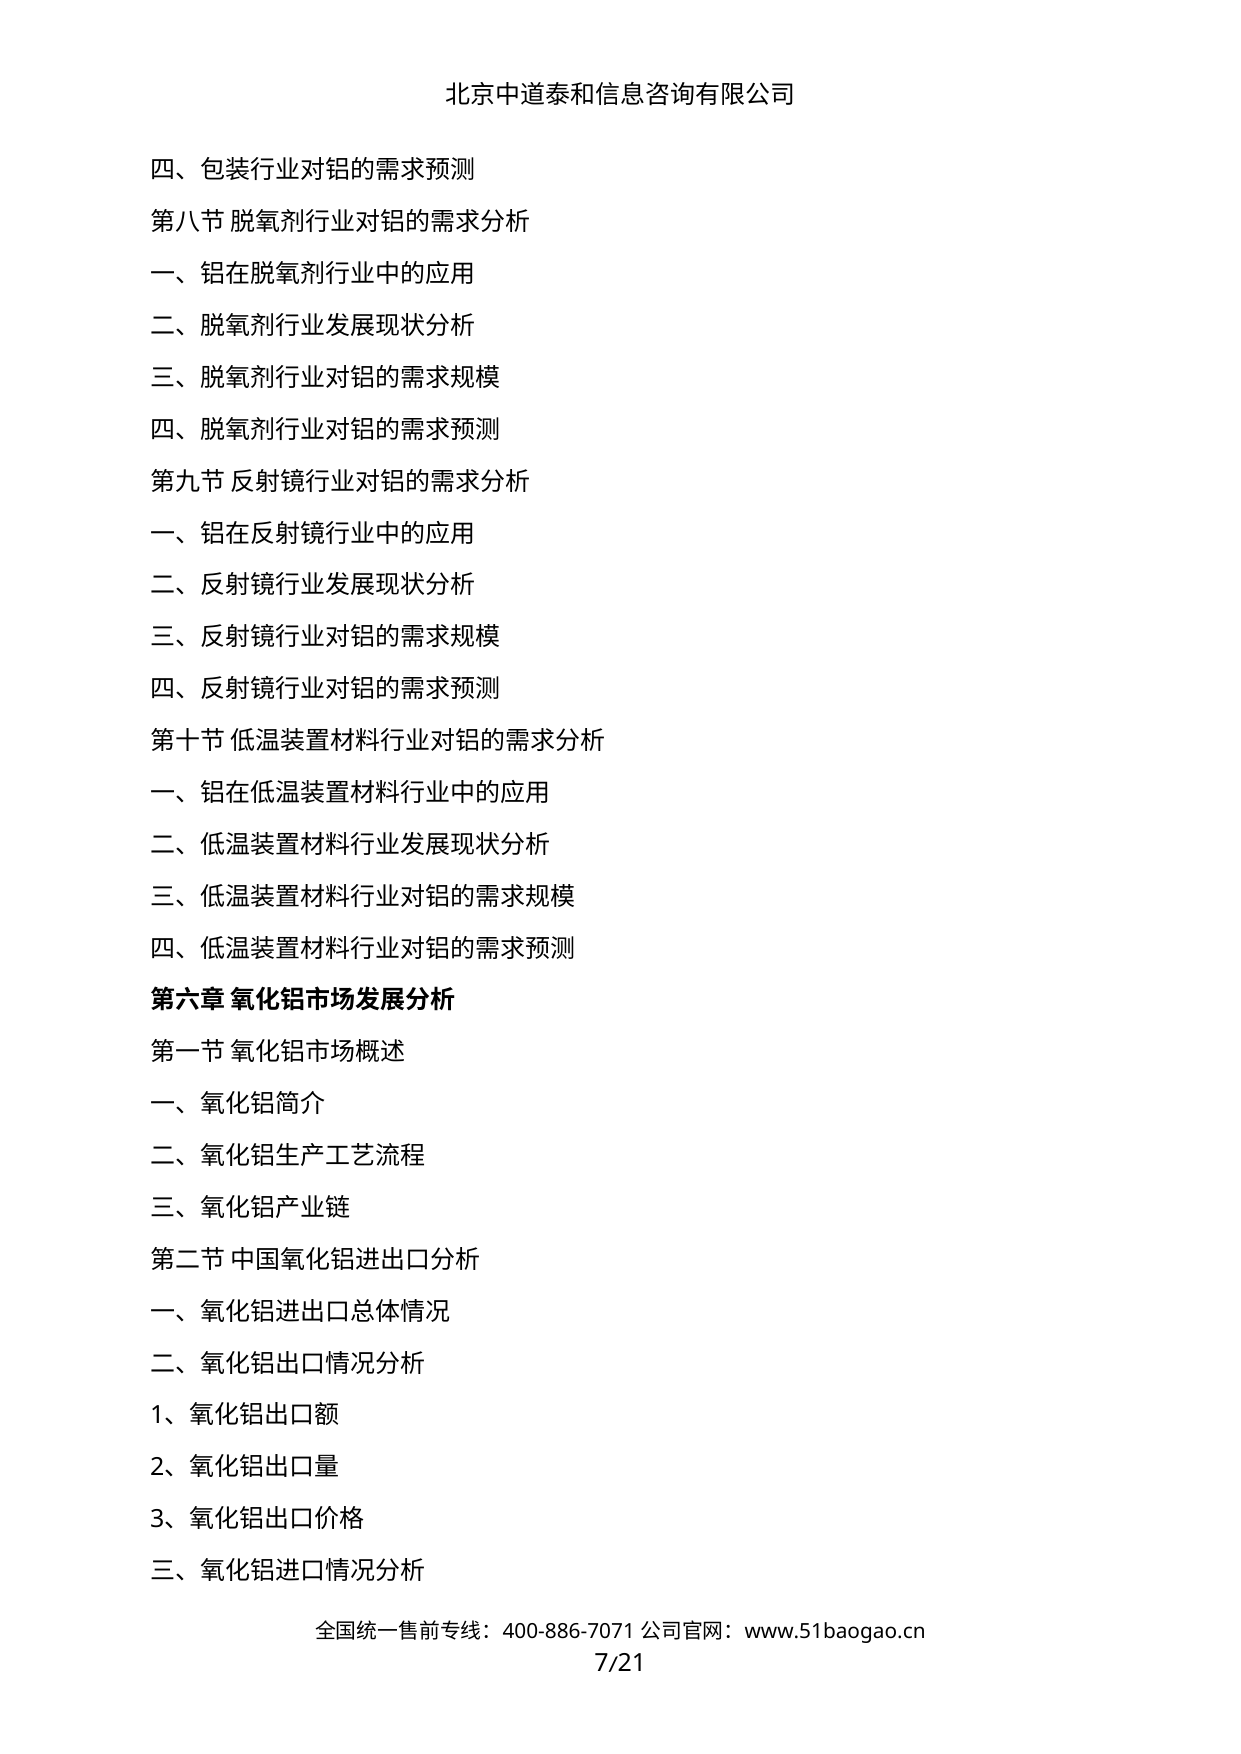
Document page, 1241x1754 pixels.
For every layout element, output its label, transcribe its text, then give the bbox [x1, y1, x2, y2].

text 第一节 氧化铝市场概述 [150, 1032, 1090, 1068]
text 第六章 氧化铝市场发展分析 [150, 980, 1090, 1016]
text 四、低温装置材料行业对铝的需求预测 [150, 928, 1090, 964]
text 二、低温装置材料行业发展现状分析 [150, 824, 1090, 861]
text 二、氧化铝出口情况分析 [150, 1343, 1090, 1379]
text 四、脱氧剂行业对铝的需求预测 [150, 409, 1090, 446]
text 第九节 反射镜行业对铝的需求分析 [150, 461, 1090, 497]
text 一、铝在脱氧剂行业中的应用 [150, 254, 1090, 290]
text 3、氧化铝出口价格 [150, 1499, 1090, 1535]
text 三、低温装置材料行业对铝的需求规模 [150, 876, 1090, 912]
text 第二节 中国氧化铝进出口分析 [150, 1239, 1090, 1276]
text 三、氧化铝产业链 [150, 1187, 1090, 1224]
text 一、铝在反射镜行业中的应用 [150, 513, 1090, 549]
text 三、氧化铝进口情况分析 [150, 1551, 1090, 1587]
text 2、氧化铝出口量 [150, 1447, 1090, 1483]
text 二、反射镜行业发展现状分析 [150, 565, 1090, 601]
text 三、脱氧剂行业对铝的需求规模 [150, 357, 1090, 394]
text 第八节 脱氧剂行业对铝的需求分析 [150, 202, 1090, 238]
text 四、反射镜行业对铝的需求预测 [150, 669, 1090, 705]
text 1、氧化铝出口额 [150, 1395, 1090, 1431]
text 一、氧化铝进出口总体情况 [150, 1291, 1090, 1327]
text 二、脱氧剂行业发展现状分析 [150, 306, 1090, 342]
text 第十节 低温装置材料行业对铝的需求分析 [150, 721, 1090, 757]
text 二、氧化铝生产工艺流程 [150, 1136, 1090, 1172]
text 一、铝在低温装置材料行业中的应用 [150, 772, 1090, 809]
text 四、包装行业对铝的需求预测 [150, 150, 1090, 186]
text 一、氧化铝简介 [150, 1084, 1090, 1120]
text 三、反射镜行业对铝的需求规模 [150, 617, 1090, 653]
